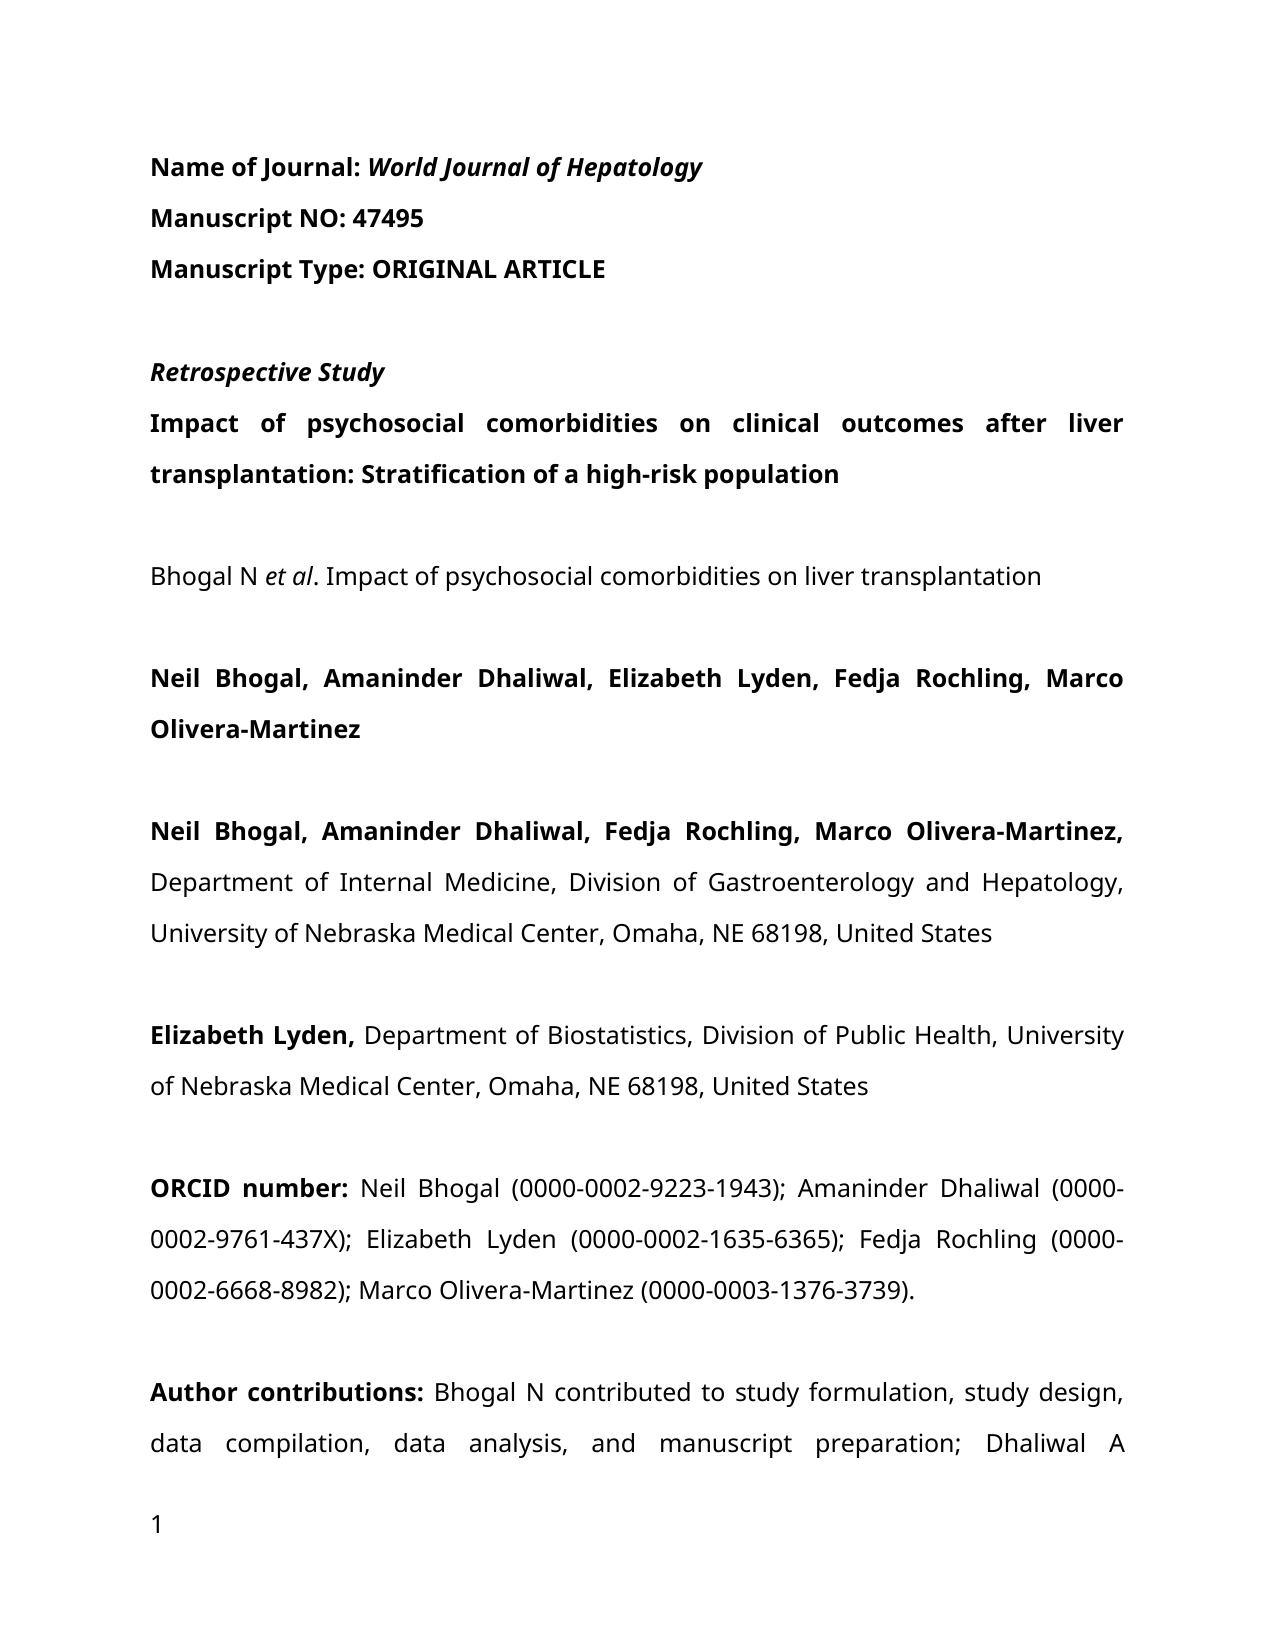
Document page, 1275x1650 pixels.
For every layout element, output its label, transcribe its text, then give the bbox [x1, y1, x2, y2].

text Manuscript Type: ORIGINAL ARTICLE [150, 252, 1125, 286]
text Name of Journal: World Journal of Hepatology [150, 150, 1125, 184]
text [150, 1375, 1125, 1460]
text Retrospective Study [150, 354, 1125, 388]
text Impact of psychosocial comorbidities on clinical outcomes after liver transplantation: stratification of a high-risk population [150, 405, 1125, 490]
text ORCID number: Neil Bhogal (0000-0002-9223-1943); Amaninder Dhaliwal (0000-0002-9761-437X); Elizabeth Lyden (0000-0002-1635-6365); Fedja Rochling (0000-0002-6668-8982); Marco Olivera-Martinez (0000-0003-1376-3739). [150, 1256, 1125, 1307]
text Bhogal N et al. Impact of psychosocial comorbidities on liver transplantation [150, 558, 1125, 592]
text Elizabeth Lyden, Department of Biostatistics, Division of Public Health, University of Nebraska Medical Center, Omaha, NE 68198, United States [150, 1018, 1125, 1103]
text Manuscript NO: 47495 [150, 201, 1125, 235]
text Neil Bhogal, Amaninder Dhaliwal, Fedja Rochling, Marco Olivera-Martinez, Department of Internal Medicine, Division of Gastroenterology and Hepatology, University of Nebraska Medical Center, Omaha, NE 68198, United States [150, 813, 1125, 950]
text Neil Bhogal, Amaninder Dhaliwal, Elizabeth Lyden, Fedja Rochling, Marco Olivera-Martinez [150, 660, 1125, 746]
text ORCID number: Neil Bhogal (0000-0002-9223-1943); Amaninder Dhaliwal (0000-0002-9761-437X); Elizabeth Lyden (0000-0002-1635-6365); Fedja Rochling (0000-0002-6668-8982); Marco Olivera-Martinez (0000-0003-1376-3739). [150, 1171, 1125, 1222]
